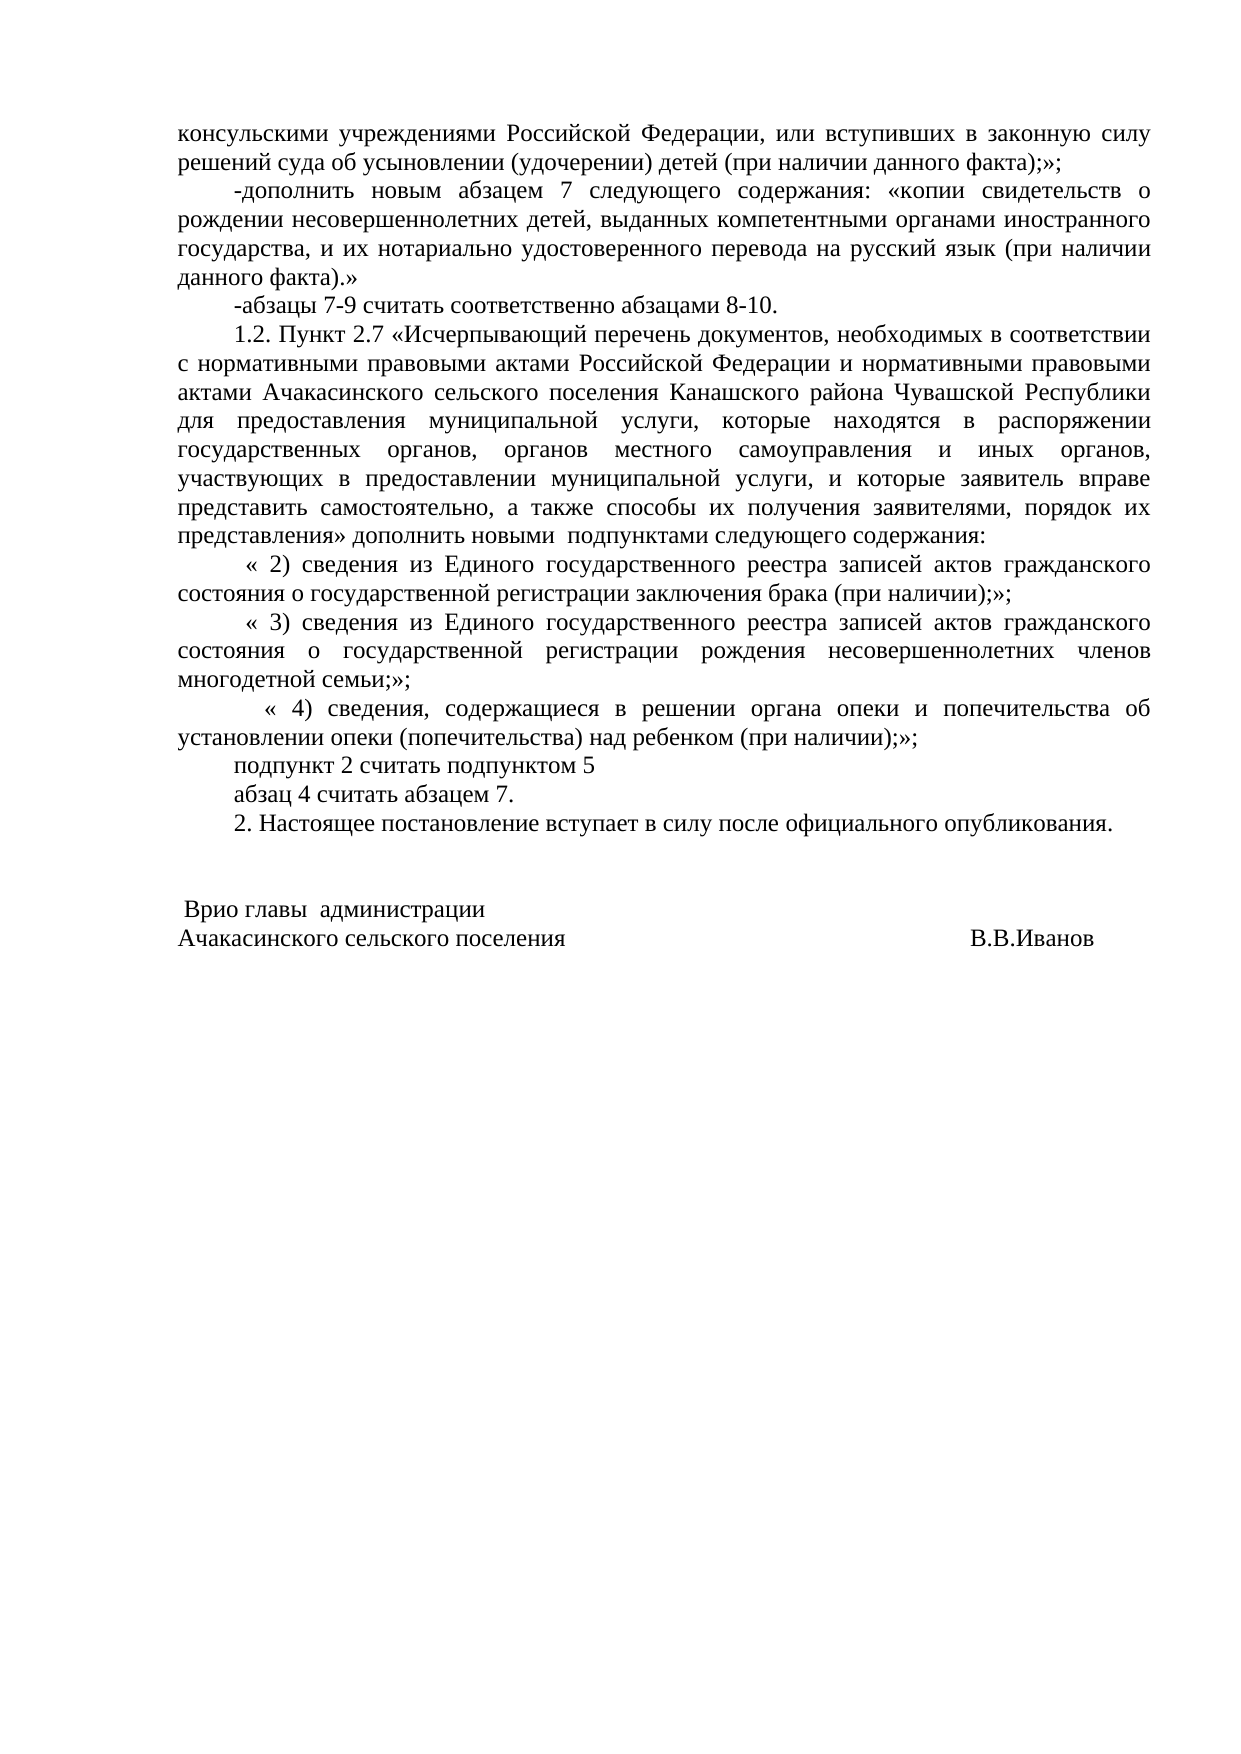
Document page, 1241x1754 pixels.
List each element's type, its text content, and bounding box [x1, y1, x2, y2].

text 2. Настоящее постановление вступает в силу после официального опубликования. [233, 808, 1152, 837]
text Врио главы администрации [177, 894, 1152, 923]
text -дополнить новым абзацем 7 следующего содержания: «копии свидетельств о рождении несовершеннолетних детей, выданных компетентными органами иностранного государства, и их нотариально удостоверенного перевода на русский язык (при наличии данного факта).» [177, 176, 1152, 291]
text « 4) сведения, содержащиеся в решении органа опеки и попечительства об установлении опеки (попечительства) над ребенком (при наличии);»; [177, 693, 1152, 751]
text « 2) сведения из Единого государственного реестра записей актов гражданского состояния о государственной регистрации заключения брака (при наличии);»; [177, 549, 1152, 607]
text « 3) сведения из Единого государственного реестра записей актов гражданского состояния о государственной регистрации рождения несовершеннолетних членов многодетной семьи;»; [177, 607, 1152, 693]
text 1.2. Пункт 2.7 «Исчерпывающий перечень документов, необходимых в соответствии с нормативными правовыми актами Российской Федерации и нормативными правовыми актами Ачакасинского сельского поселения Канашского района Чувашской Республики для предоставления муниципальной услуги, которые находятся в распоряжении государственных органов, органов местного самоуправления и иных органов, участвующих в предоставлении муниципальной услуги, и которые заявитель вправе представить самостоятельно, а также способы их получения заявителями, порядок их представления» дополнить новыми подпунктами следующего содержания: [177, 319, 1152, 549]
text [177, 118, 1152, 176]
text подпункт 2 считать подпунктом 5 [177, 751, 1152, 779]
text -абзацы 7-9 считать соответственно абзацами 8-10. [177, 291, 1152, 319]
text Ачакасинского сельского поселения В.В.Иванов [177, 923, 1152, 985]
text абзац 4 считать абзацем 7. [177, 779, 1152, 808]
